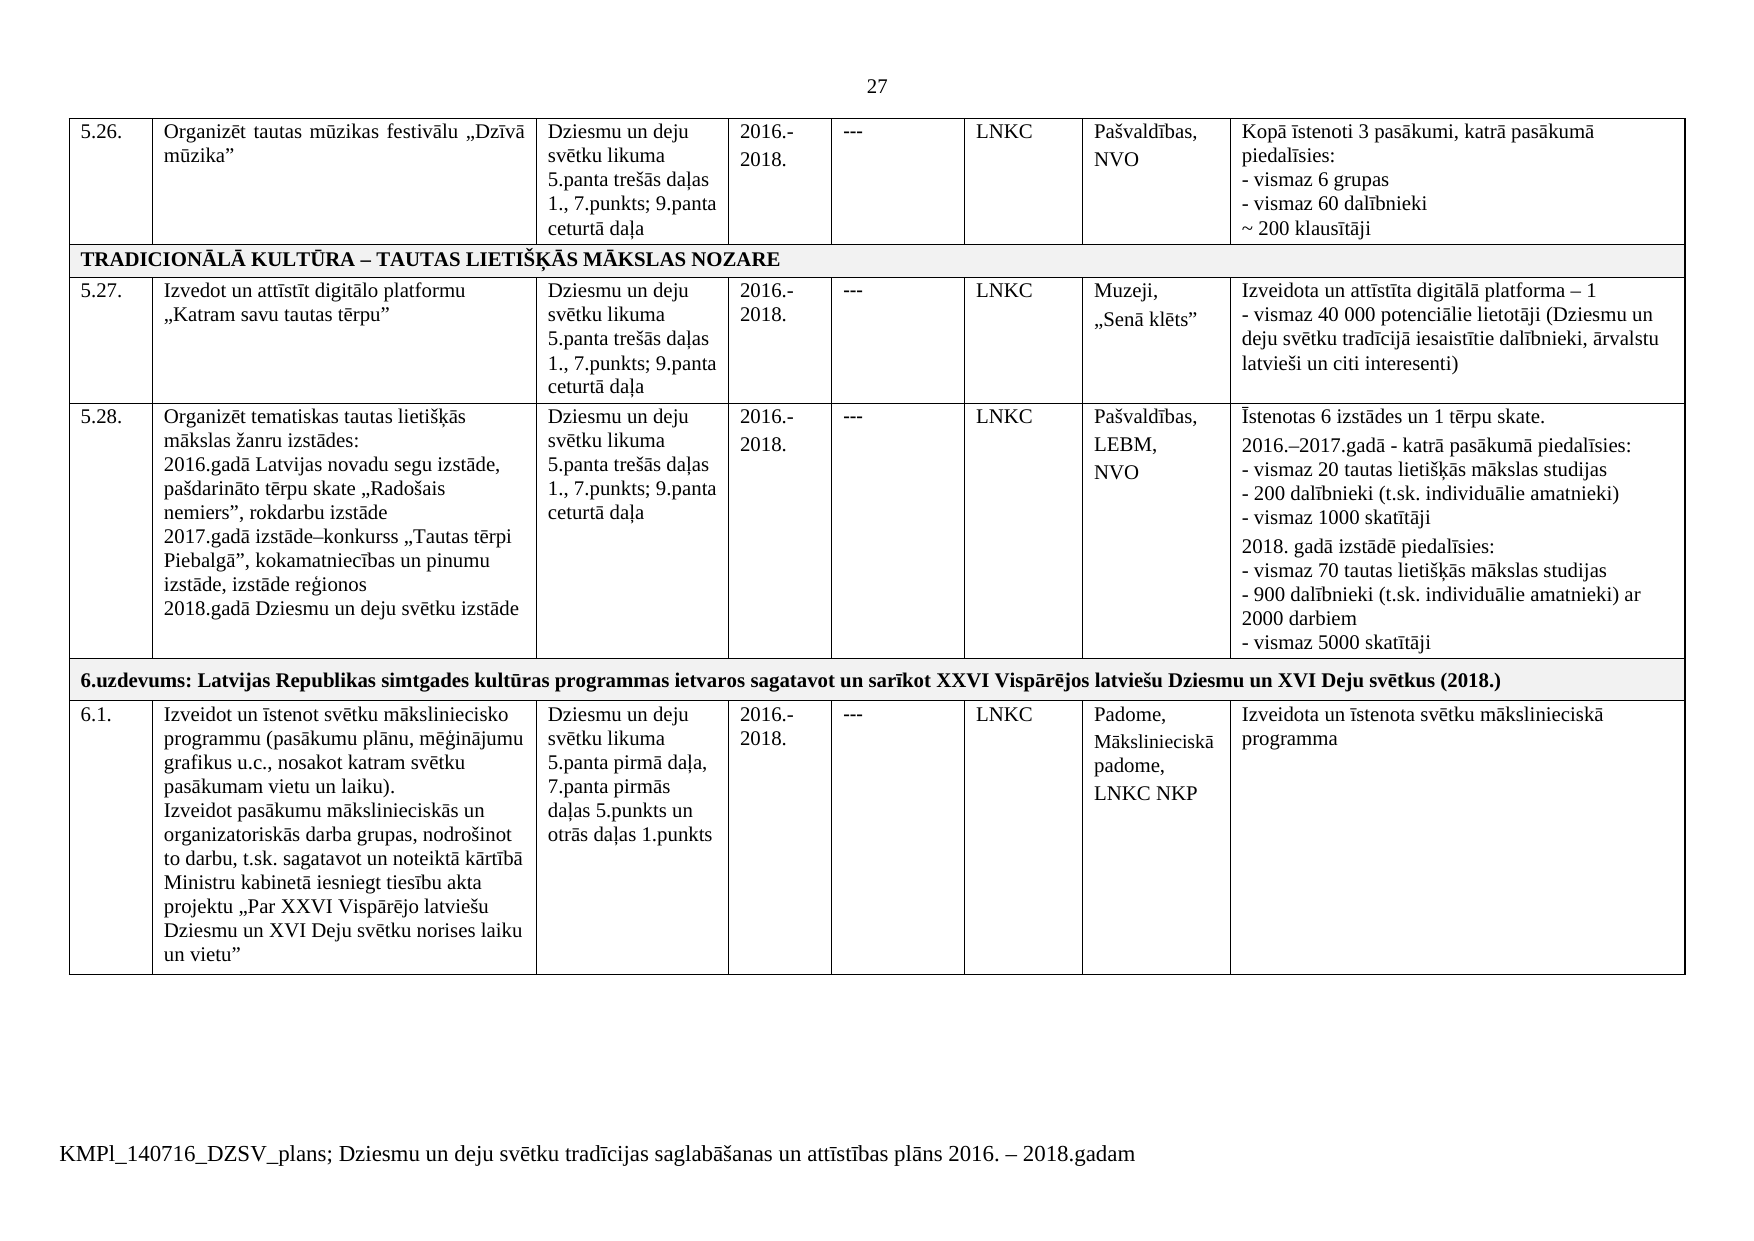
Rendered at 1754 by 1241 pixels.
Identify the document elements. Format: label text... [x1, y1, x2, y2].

table_cell Padome, Mākslinieciskā padome, LNKC NKP [1083, 701, 1230, 974]
table_cell 2016.-2018. [729, 278, 831, 403]
table_cell --- [832, 701, 964, 974]
table_cell LNKC [965, 701, 1082, 974]
table_cell --- [832, 278, 964, 403]
table_cell Muzeji, „Senā klēts” [1083, 278, 1230, 403]
table_cell LNKC [965, 119, 1082, 244]
table_cell Izveidot un īstenot svētku māksliniecisko programmu (pasākumu plānu, mēģinājumu grafikus u.c., nosakot katram svētku pasākumam vietu un laiku). Izveidot pasākumu mākslinieciskās un organizatoriskās darba grupas, nodrošinot to darbu, t.sk. sagatavot un noteiktā kārtībā Ministru kabinetā iesniegt tiesību akta projektu „Par XXVI Vispārējo latviešu Dziesmu un XVI Deju svētku norises laiku un vietu” [153, 701, 536, 974]
table_cell LNKC [965, 278, 1082, 403]
table_cell TRADICIONĀLĀ KULTŪRA – TAUTAS LIETIŠĶĀS MĀKSLAS NOZARE [70, 245, 1684, 277]
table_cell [537, 119, 728, 244]
table_cell --- [832, 119, 964, 244]
table_cell Organizēt tautas mūzikas festivālu „Dzīvā mūzika” [153, 119, 536, 244]
table_cell Kopā īstenoti 3 pasākumi, katrā pasākumā piedalīsies: - vismaz 6 grupas - vismaz 60 dalībnieki ~ 200 klausītāji [1231, 119, 1684, 244]
table_cell 2016.- 2018. [729, 119, 831, 244]
table_cell Dziesmu un deju svētku likuma 5.panta trešās daļas 1., 7.punkts; 9.panta ceturtā daļa [537, 278, 728, 403]
table_cell 2016.- 2018. [729, 404, 831, 658]
table_cell Pašvaldības, LEBM, NVO [1083, 404, 1230, 658]
table_cell 2016.-2018. [729, 701, 831, 974]
table_cell Dziesmu un deju svētku likuma 5.panta pirmā daļa, 7.panta pirmās daļas 5.punkts un otrās daļas 1.punkts [537, 701, 728, 974]
table_cell --- [832, 404, 964, 658]
table_cell Īstenotas 6 izstādes un 1 tērpu skate. 2016.–2017.gadā - katrā pasākumā piedalīsies: - vismaz 20 tautas lietišķās mākslas studijas - 200 dalībnieki (t.sk. individuālie amatnieki) - vismaz 1000 skatītāji 2018. gadā izstādē piedalīsies: - vismaz 70 tautas lietišķās mākslas studijas - 900 dalībnieki (t.sk. individuālie amatnieki) ar 2000 darbiem - vismaz 5000 skatītāji [1231, 404, 1684, 658]
table_cell LNKC [965, 404, 1082, 658]
table_cell 5.27. [70, 278, 152, 403]
table_cell 6.1. [70, 701, 152, 974]
table_cell Izvedot un attīstīt digitālo platformu „Katram savu tautas tērpu” [153, 278, 536, 403]
table_cell 5.28. [70, 404, 152, 658]
table_cell Dziesmu un deju svētku likuma 5.panta trešās daļas 1., 7.punkts; 9.panta ceturtā daļa [537, 404, 728, 658]
table_cell 6.uzdevums: Latvijas Republikas simtgades kultūras programmas ietvaros sagatavot un sarīkot XXVI Vispārējos latviešu Dziesmu un XVI Deju svētkus (2018.) [70, 659, 1684, 700]
table_cell Pašvaldības, NVO [1083, 119, 1230, 244]
table_cell Organizēt tematiskas tautas lietišķās mākslas žanru izstādes: 2016.gadā Latvijas novadu segu izstāde, pašdarināto tērpu skate „Radošais nemiers”, rokdarbu izstāde 2017.gadā izstāde–konkurss „Tautas tērpi Piebalgā”, kokamatniecības un pinumu izstāde, izstāde reģionos 2018.gadā Dziesmu un deju svētku izstāde [153, 404, 536, 658]
table_cell Izveidota un attīstīta digitālā platforma – 1 - vismaz 40 000 potenciālie lietotāji (Dziesmu un deju svētku tradīcijā iesaistītie dalībnieki, ārvalstu latvieši un citi interesenti) [1231, 278, 1684, 403]
table_cell 5.26. [70, 119, 152, 244]
table_cell Izveidota un īstenota svētku mākslinieciskā programma [1231, 701, 1684, 974]
